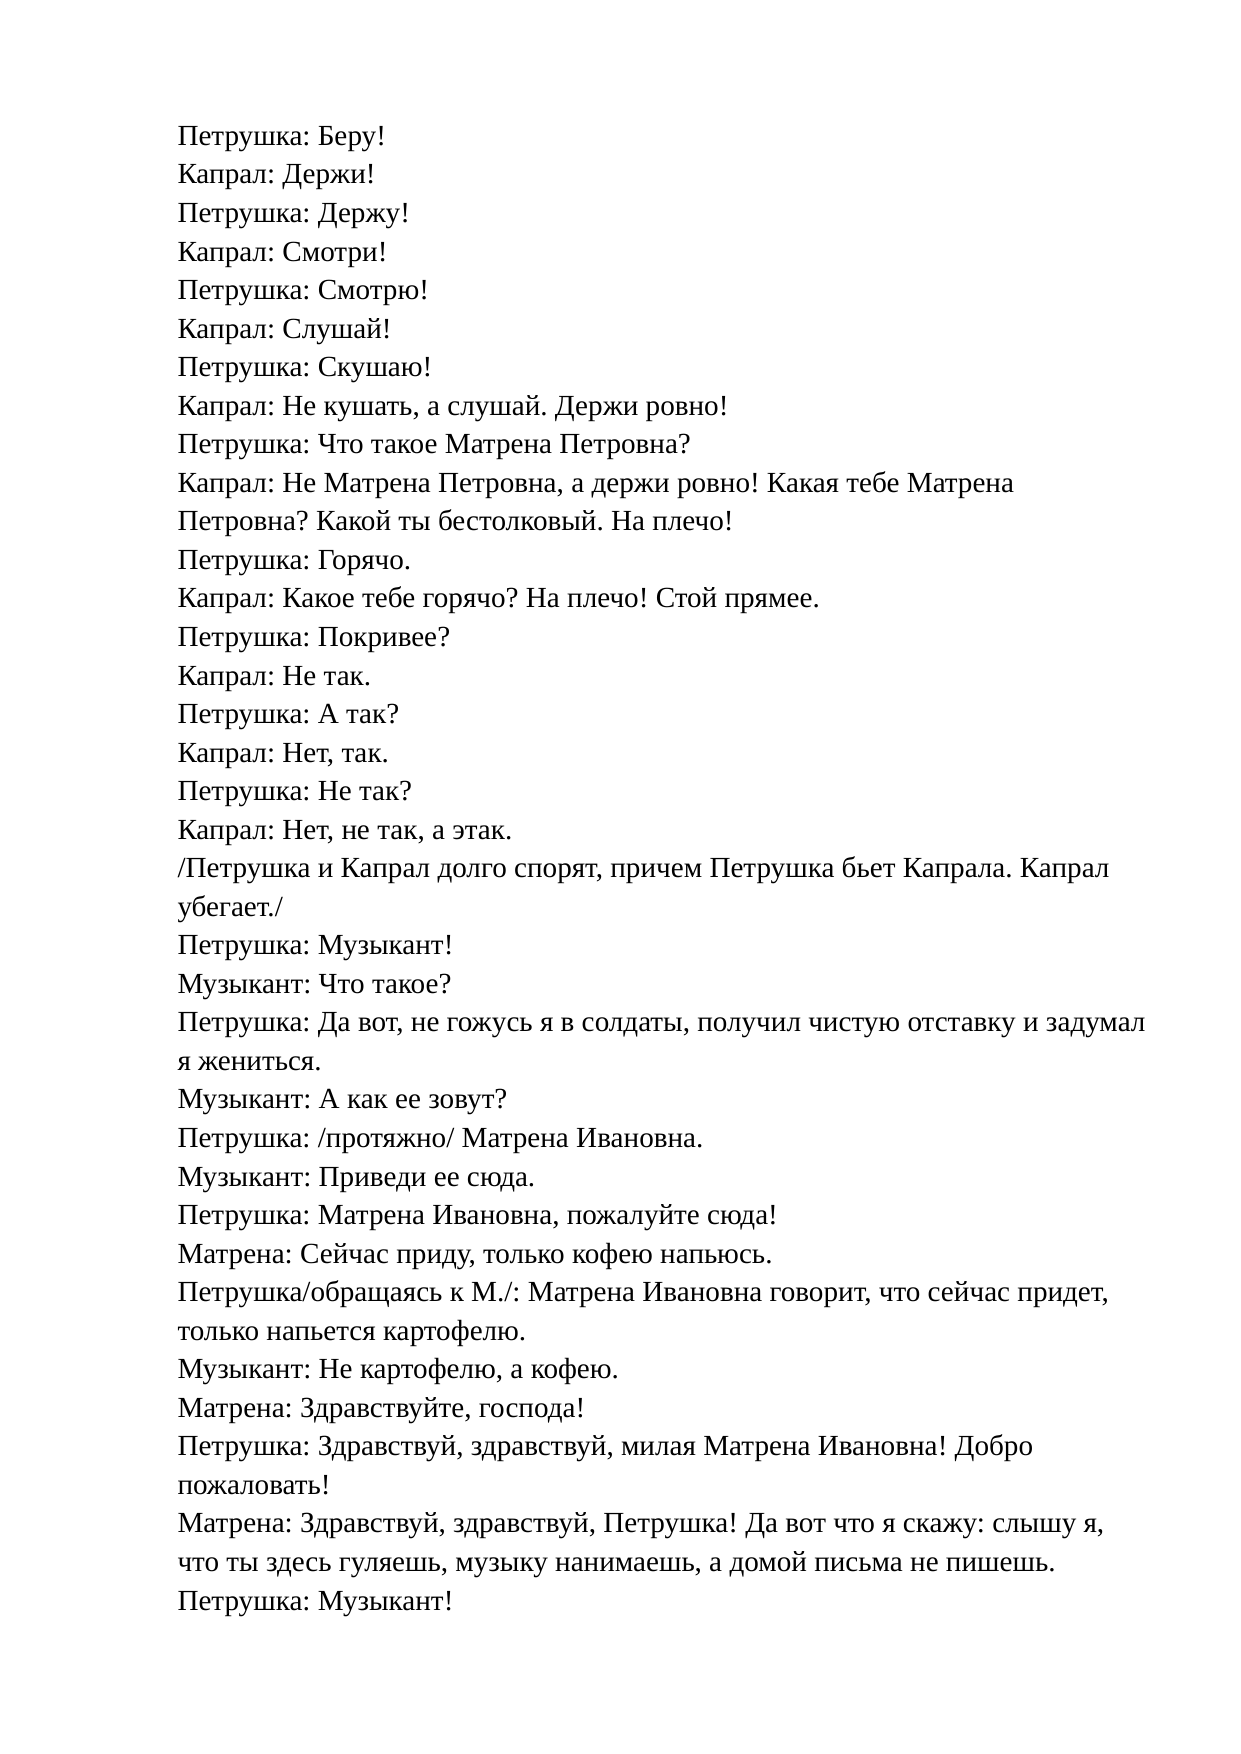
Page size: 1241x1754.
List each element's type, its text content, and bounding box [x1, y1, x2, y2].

text Петрушка: Беру! [177, 118, 1152, 152]
text Петрушка: Музыкант! [177, 1583, 1152, 1616]
text Петрушка: Матрена Ивановна, пожалуйте сюда! [177, 1197, 1152, 1231]
text Петрушка/обращаясь к М./: Матрена Ивановна говорит, что сейчас придет, только напьется картофелю. [177, 1274, 1152, 1346]
text Капрал: Какое тебе горячо? На плечо! Стой прямее. [177, 581, 1152, 614]
text Капрал: Нет, не так, а этак. [177, 812, 1152, 845]
text Петрушка: /протяжно/ Матрена Ивановна. [177, 1120, 1152, 1154]
text Матрена: Здравствуй, здравствуй, Петрушка! Да вот что я скажу: слышу я, что ты здесь гуляешь, музыку нанимаешь, а домой письма не пишешь. [177, 1506, 1152, 1578]
text /Петрушка и Капрал долго спорят, причем Петрушка бьет Капрала. Капрал убегает./ [177, 850, 1152, 922]
text Капрал: Нет, так. [177, 735, 1152, 768]
text Петрушка: Да вот, не гожусь я в солдаты, получил чистую отставку и задумал я жениться. [177, 1004, 1152, 1077]
text Петрушка: Держу! [177, 195, 1152, 229]
text Петрушка: Музыкант! [177, 927, 1152, 961]
text Капрал: Не Матрена Петровна, а держи ровно! Какая тебе Матрена Петровна? Какой ты бестолковый. На плечо! [177, 465, 1152, 537]
text Капрал: Смотри! [177, 234, 1152, 267]
text Капрал: Не кушать, а слушай. Держи ровно! [177, 388, 1152, 421]
text Музыкант: Не картофелю, а кофею. [177, 1351, 1152, 1385]
text Петрушка: Смотрю! [177, 272, 1152, 306]
text Музыкант: Приведи ее сюда. [177, 1159, 1152, 1192]
text Петрушка: Горячо. [177, 542, 1152, 576]
text Петрушка: А так? [177, 696, 1152, 730]
text Капрал: Слушай! [177, 311, 1152, 344]
text Музыкант: А как ее зовут? [177, 1082, 1152, 1115]
text Петрушка: Покривее? [177, 619, 1152, 653]
text Матрена: Сейчас приду, только кофею напьюсь. [177, 1236, 1152, 1269]
text Петрушка: Скушаю! [177, 349, 1152, 383]
text Матрена: Здравствуйте, господа! [177, 1390, 1152, 1423]
text Петрушка: Не так? [177, 773, 1152, 807]
text Петрушка: Что такое Матрена Петровна? [177, 426, 1152, 460]
text Капрал: Не так. [177, 658, 1152, 691]
text Капрал: Держи! [177, 157, 1152, 190]
text Петрушка: Здравствуй, здравствуй, милая Матрена Ивановна! Добро пожаловать! [177, 1428, 1152, 1501]
text Музыкант: Что такое? [177, 966, 1152, 999]
